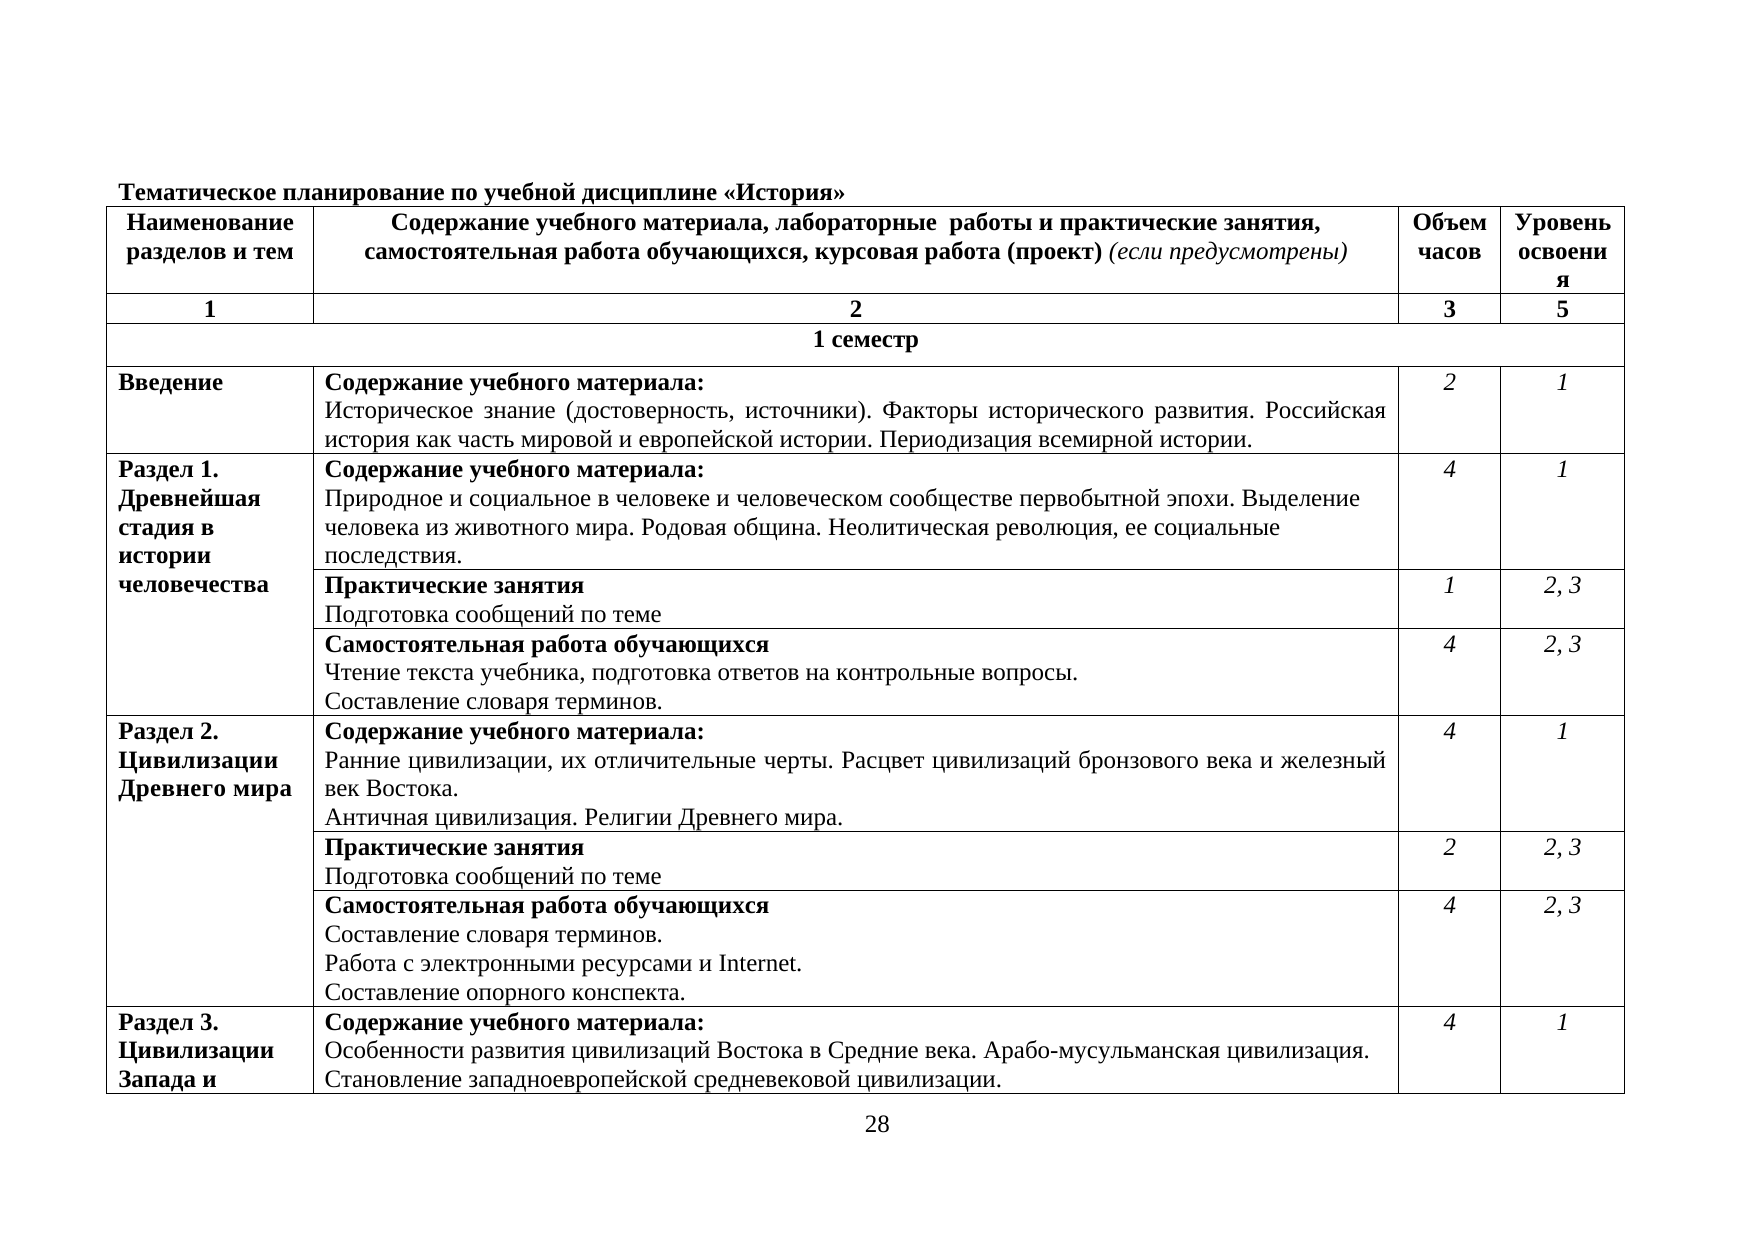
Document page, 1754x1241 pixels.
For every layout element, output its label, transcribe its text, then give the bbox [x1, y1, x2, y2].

table_cell 2, 3 [1501, 629, 1624, 715]
table_cell Самостоятельная работа обучающихся Составление словаря терминов. Работа с электронными ресурсами и Internet. Составление опорного конспекта. [314, 891, 1398, 1006]
table_cell 1 семестр [107, 324, 1624, 366]
table_cell 1 [107, 294, 313, 323]
table_cell Раздел 1. Древнейшая стадия в истории человечества [107, 454, 313, 715]
table_cell 2 [1399, 832, 1500, 889]
table_cell 4 [1399, 629, 1500, 715]
table_cell 1 [1501, 1007, 1624, 1093]
table_cell 5 [1501, 294, 1624, 323]
table_cell 1 [1399, 570, 1500, 628]
table_cell 4 [1399, 891, 1500, 1006]
table_cell 1 [1501, 716, 1624, 831]
table_header Объем часов [1399, 207, 1500, 293]
table_cell 4 [1399, 1007, 1500, 1093]
table_header Содержание учебного материала, лабораторные работы и практические занятия, самостоятельная работа обучающихся, курсовая работа (проект) (если предусмотрены) [314, 207, 1398, 293]
table_cell Содержание учебного материала: Историческое знание (достоверность, источники). Факторы исторического развития. Российская история как часть мировой и европейской истории. Периодизация всемирной истории. [314, 367, 1398, 453]
table_cell Самостоятельная работа обучающихся Чтение текста учебника, подготовка ответов на контрольные вопросы. Составление словаря терминов. [314, 629, 1398, 715]
table_cell Практические занятия Подготовка сообщений по теме [314, 570, 1398, 628]
table_header Наименование разделов и тем [107, 207, 313, 293]
table_cell 4 [1399, 716, 1500, 831]
table_cell Введение [107, 367, 313, 453]
table_cell 2 [1399, 367, 1500, 453]
table_cell 2 [314, 294, 1398, 323]
text Тематическое планирование по учебной дисциплине «История» [118, 177, 1636, 206]
table_cell Содержание учебного материала: Ранние цивилизации, их отличительные черты. Расцвет цивилизаций бронзового века и железный век Востока. Античная цивилизация. Религии Древнего мира. [314, 716, 1398, 831]
table_cell 1 [1501, 454, 1624, 569]
table_cell 3 [1399, 294, 1500, 323]
table_cell 2, 3 [1501, 891, 1624, 1006]
table_cell Практические занятия Подготовка сообщений по теме [314, 832, 1398, 889]
table_cell Содержание учебного материала: Природное и социальное в человеке и человеческом сообществе первобытной эпохи. Выделение человека из животного мира. Родовая община. Неолитическая революция, ее социальные последствия. [314, 454, 1398, 569]
table_cell 1 [1501, 367, 1624, 453]
table_cell Раздел 2. Цивилизации Древнего мира [107, 716, 313, 1006]
table_cell 4 [1399, 454, 1500, 569]
table_cell 2, 3 [1501, 832, 1624, 889]
table_cell 2, 3 [1501, 570, 1624, 628]
table_header Уровень освоения [1501, 207, 1624, 293]
table_cell Раздел 3. Цивилизации Запада и Востока в Средние века [107, 1007, 313, 1093]
